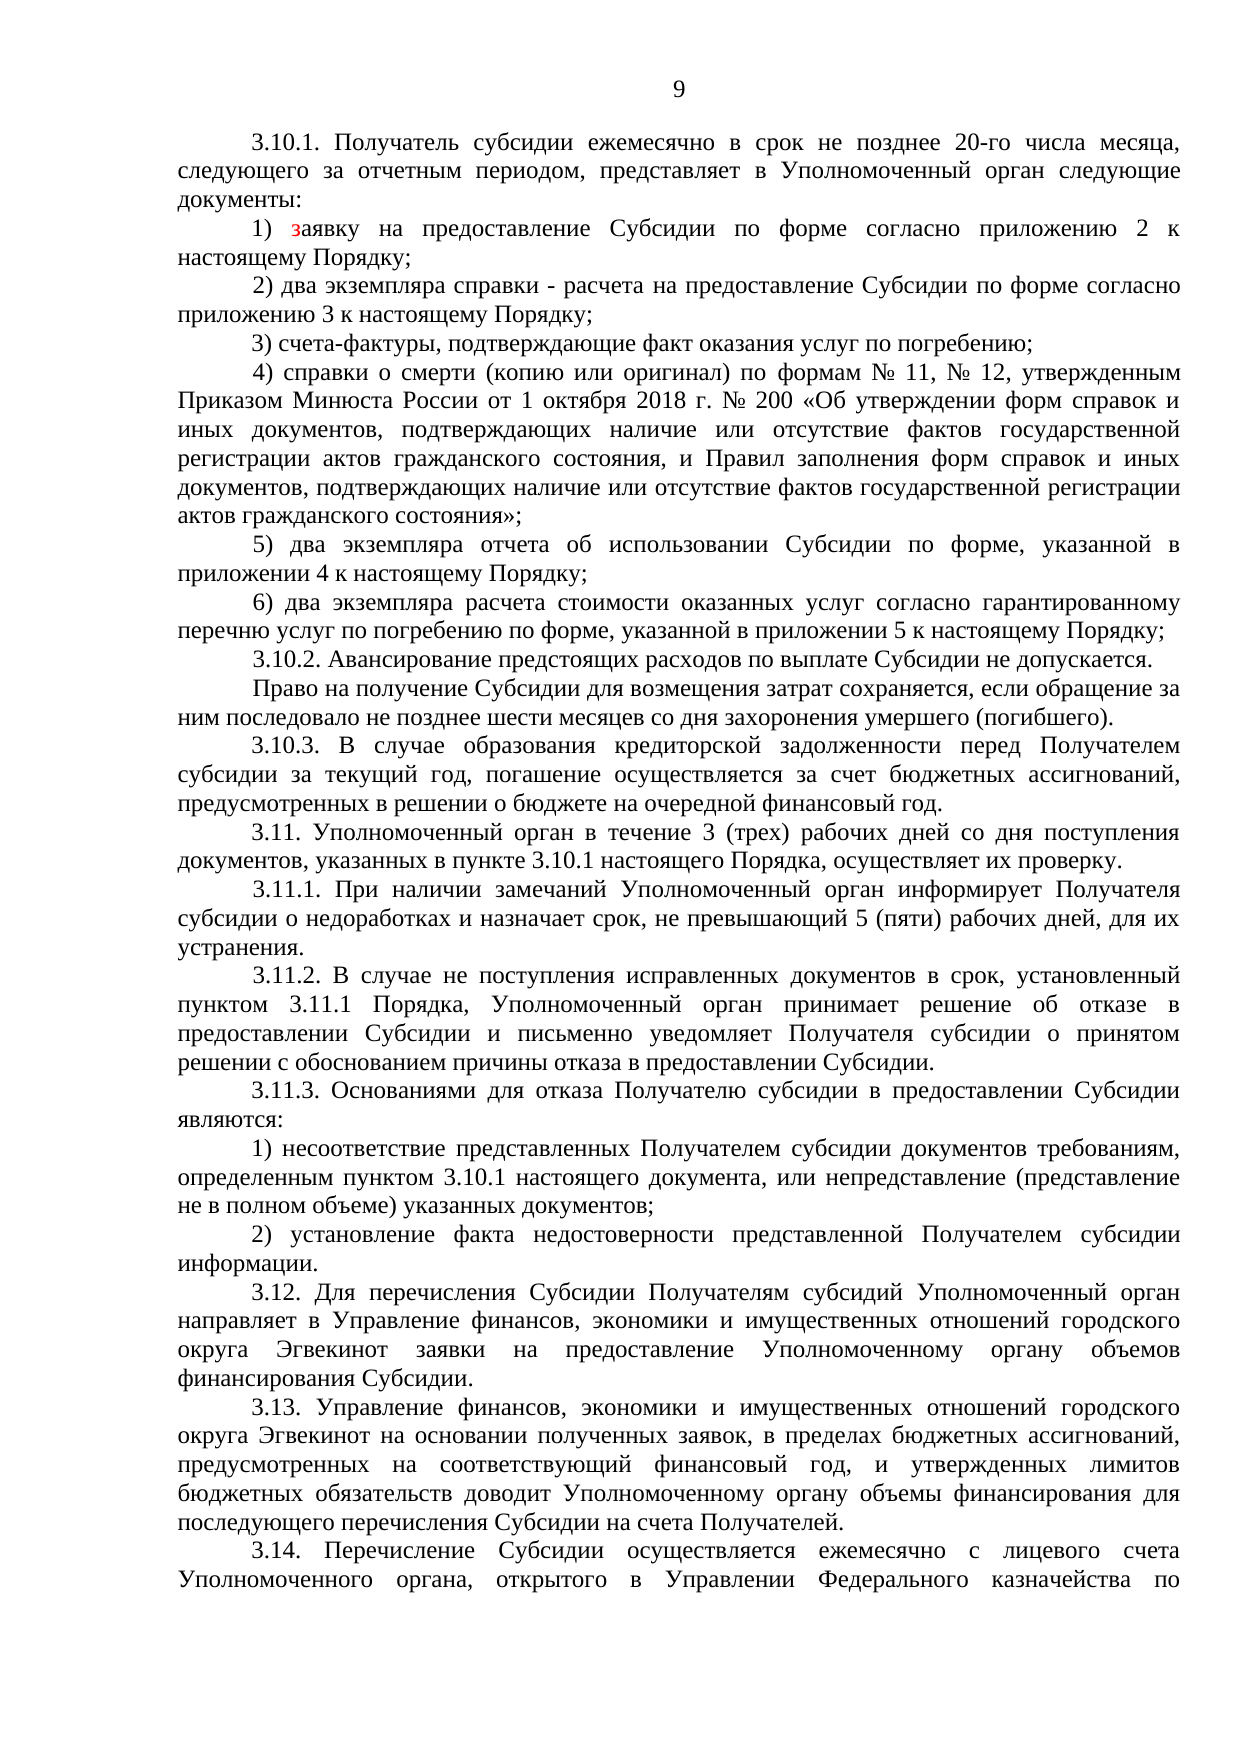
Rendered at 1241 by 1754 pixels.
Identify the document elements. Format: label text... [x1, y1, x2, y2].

text 1) несоответствие представленных Получателем субсидии документов требованиям, определенным пунктом 3.10.1 настоящего документа, или непредставление (представление не в полном объеме) указанных документов; [177, 1133, 1181, 1219]
text 2) установление факта недостоверности представленной Получателем субсидии информации. [177, 1219, 1181, 1277]
text 3.11.2. В случае не поступления исправленных документов в срок, установленный пунктом 3.11.1 Порядка, Уполномоченный орган принимает решение об отказе в предоставлении Субсидии и письменно уведомляет Получателя субсидии о принятом решении с обоснованием причины отказа в предоставлении Субсидии. [177, 960, 1181, 1075]
text 1) заявку на предоставление Субсидии по форме согласно приложению 2 к настоящему Порядку; [177, 213, 1181, 270]
text 3.10.1. Получатель субсидии ежемесячно в срок не позднее 20-го числа месяца, следующего за отчетным периодом, представляет в Уполномоченный орган следующие документы: [177, 127, 1181, 213]
text 3.11.1. При наличии замечаний Уполномоченный орган информирует Получателя субсидии о недоработках и назначает срок, не превышающий 5 (пяти) рабочих дней, для их устранения. [177, 874, 1181, 960]
text 3.11. Уполномоченный орган в течение 3 (трех) рабочих дней со дня поступления документов, указанных в пункте 3.10.1 настоящего Порядка, осуществляет их проверку. [177, 817, 1181, 874]
text 3) счета-фактуры, подтверждающие факт оказания услуг по погребению; [192, 328, 1181, 357]
text 3.13. Управление финансов, экономики и имущественных отношений городского округа Эгвекинот на основании полученных заявок, в пределах бюджетных ассигнований, предусмотренных на соответствующий финансовый год, и утвержденных лимитов бюджетных обязательств доводит Уполномоченному органу объемы финансирования для последующего перечисления Субсидии на счета Получателей. [177, 1392, 1181, 1535]
text Право на получение Субсидии для возмещения затрат сохраняется, если обращение за ним последовало не позднее шести месяцев со дня захоронения умершего (погибшего). [177, 673, 1181, 730]
text 5) два экземпляра отчета об использовании Субсидии по форме, указанной в приложении 4 к настоящему Порядку; [177, 529, 1181, 587]
text 3.12. Для перечисления Субсидии Получателям субсидий Уполномоченный орган направляет в Управление финансов, экономики и имущественных отношений городского округа Эгвекинот заявки на предоставление Уполномоченному органу объемов финансирования Субсидии. [177, 1277, 1181, 1392]
text 6) два экземпляра расчета стоимости оказанных услуг согласно гарантированному перечню услуг по погребению по форме, указанной в приложении 5 к настоящему Порядку; [177, 587, 1181, 644]
text 3.10.2. Авансирование предстоящих расходов по выплате Субсидии не допускается. [193, 644, 1181, 673]
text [177, 1535, 1181, 1593]
text 3.11.3. Основаниями для отказа Получателю субсидии в предоставлении Субсидии являются: [177, 1075, 1181, 1133]
text 4) справки о смерти (копию или оригинал) по формам № 11, № 12, утвержденным Приказом Минюста России от 1 октября 2018 г. № 200 «Об утверждении форм справок и иных документов, подтверждающих наличие или отсутствие фактов государственной регистрации актов гражданского состояния, и Правил заполнения форм справок и иных документов, подтверждающих наличие или отсутствие фактов государственной регистрации актов гражданского состояния»; [177, 357, 1181, 529]
text 2) два экземпляра справки - расчета на предоставление Субсидии по форме согласно приложению 3 к настоящему Порядку; [177, 270, 1181, 328]
text 3.10.3. В случае образования кредиторской задолженности перед Получателем субсидии за текущий год, погашение осуществляется за счет бюджетных ассигнований, предусмотренных в решении о бюджете на очередной финансовый год. [177, 730, 1181, 817]
